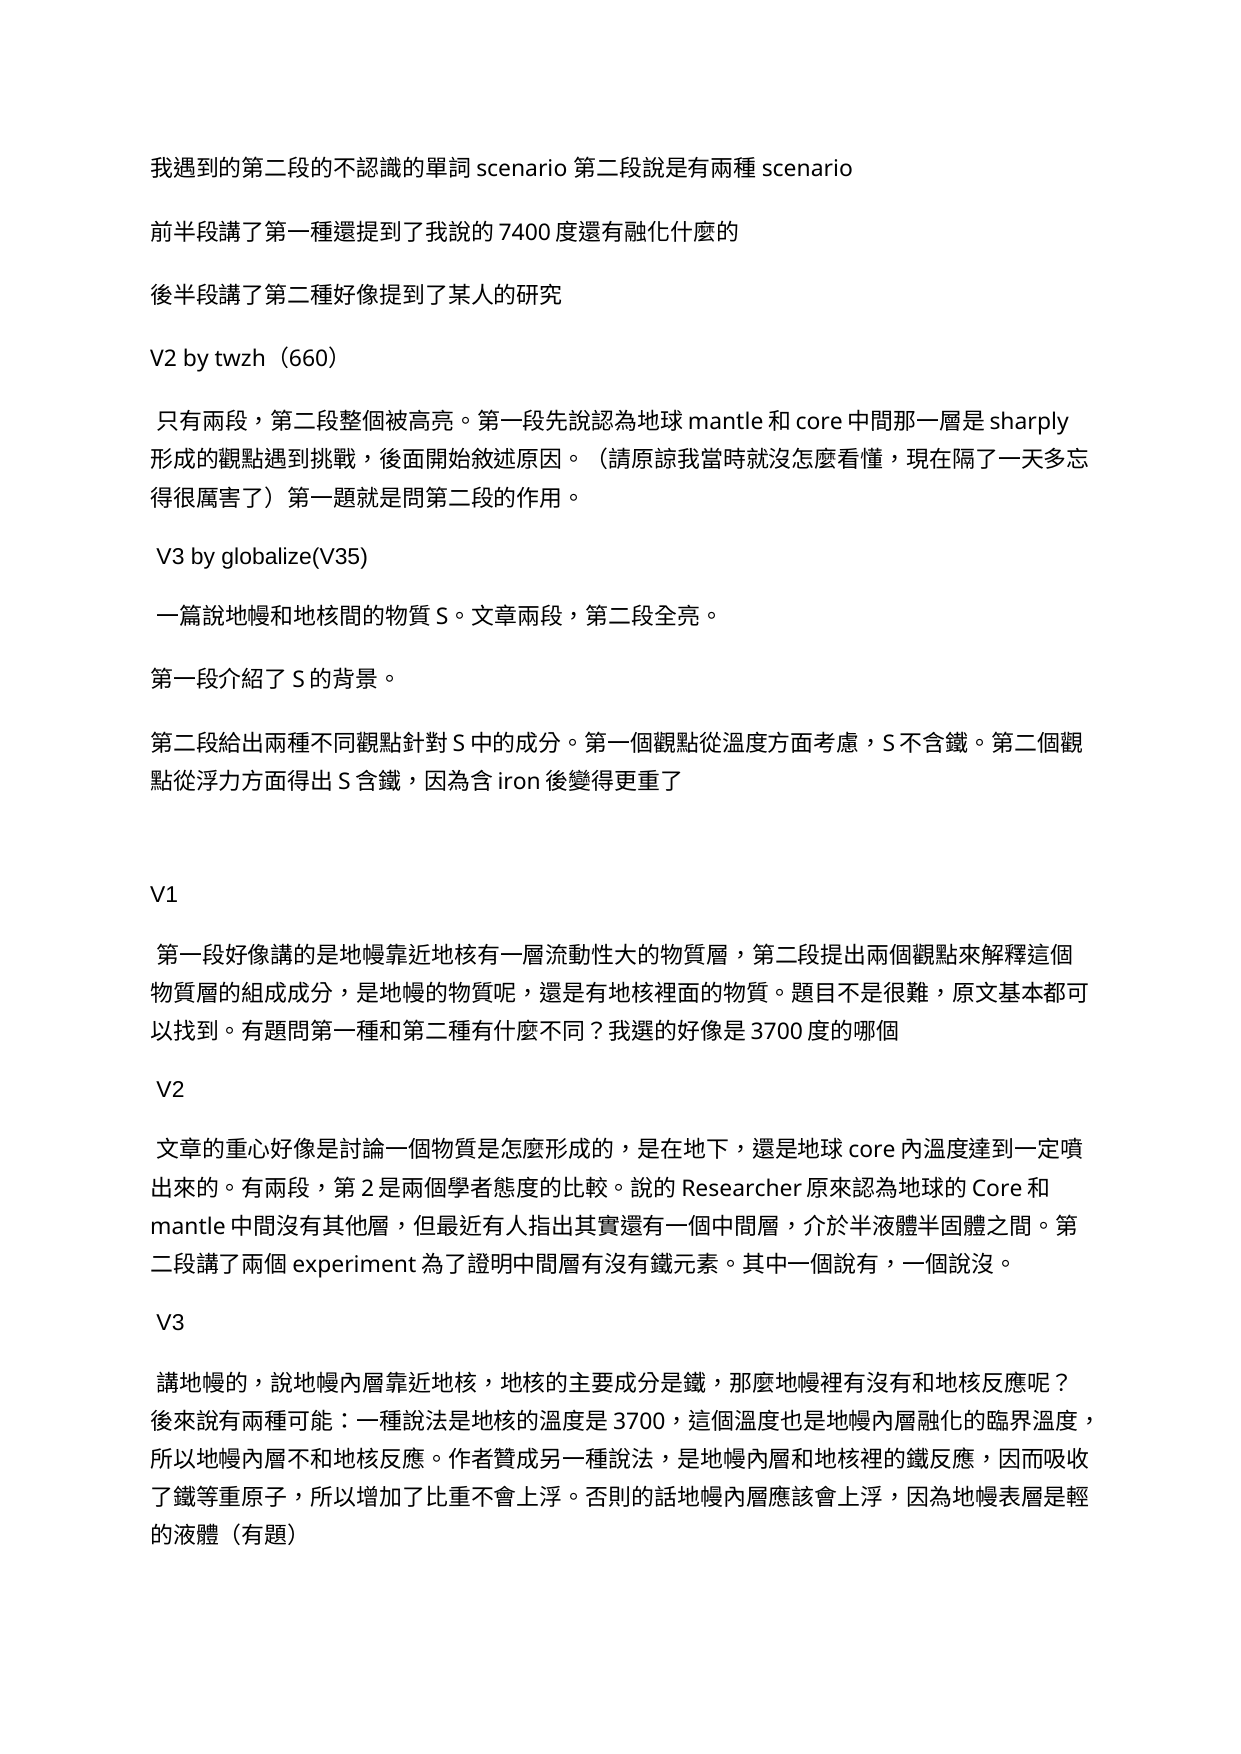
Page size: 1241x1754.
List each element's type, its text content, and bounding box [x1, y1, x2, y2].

text 一篇說地幔和地核間的物質S。文章兩段，第二段全亮。 [150, 598, 1090, 631]
text V1 [150, 881, 1090, 908]
text 第二段給出兩種不同觀點針對S中的成分。第一個觀點從溫度方面考慮，S不含鐵。第二個觀點從浮力方面得出S含鐵，因為含iron後變得更重了 [150, 724, 1090, 796]
text V2 by twzh（660） [150, 340, 1090, 373]
text 第一段好像講的是地幔靠近地核有一層流動性大的物質層，第二段提出兩個觀點來解釋這個物質層的組成成分，是地幔的物質呢，還是有地核裡面的物質。題目不是很難，原文基本都可以找到。有題問第一種和第二種有什麼不同？我選的好像是3700度的哪個 [150, 936, 1090, 1046]
text 文章的重心好像是討論一個物質是怎麼形成的，是在地下，還是地球core內溫度達到一定噴出來的。有兩段，第2是兩個學者態度的比較。說的Researcher原來認為地球的Core和mantle中間沒有其他層，但最近有人指出其實還有一個中間層，介於半液體半固體之間。第二段講了兩個experiment為了證明中間層有沒有鐵元素。其中一個說有，一個說沒。 [150, 1131, 1090, 1279]
text V3 [150, 1309, 1090, 1336]
text 第一段介紹了S的背景。 [150, 661, 1090, 694]
text V3 by globalize(V35) [150, 543, 1090, 569]
text 我遇到的第二段的不認識的單詞 scenario 第二段說是有兩種 scenario [150, 150, 1090, 183]
text V2 [150, 1076, 1090, 1102]
text 只有兩段，第二段整個被高亮。第一段先說認為地球mantle和core中間那一層是sharply形成的觀點遇到挑戰，後面開始敘述原因。（請原諒我當時就沒怎麼看懂，現在隔了一天多忘得很厲害了）第一題就是問第二段的作用。 [150, 403, 1090, 513]
text 前半段講了第一種還提到了我說的7400度還有融化什麼的 [150, 213, 1090, 247]
text 後半段講了第二種好像提到了某人的研究 [150, 277, 1090, 310]
text 講地幔的，說地幔內層靠近地核，地核的主要成分是鐵，那麼地幔裡有沒有和地核反應呢？後來說有兩種可能：一種說法是地核的溫度是3700，這個溫度也是地幔內層融化的臨界溫度，所以地幔內層不和地核反應。作者贊成另一種說法，是地幔內層和地核裡的鐵反應，因而吸收了鐵等重原子，所以增加了比重不會上浮。否則的話地幔內層應該會上浮，因為地幔表層是輕的液體（有題） [150, 1364, 1090, 1550]
